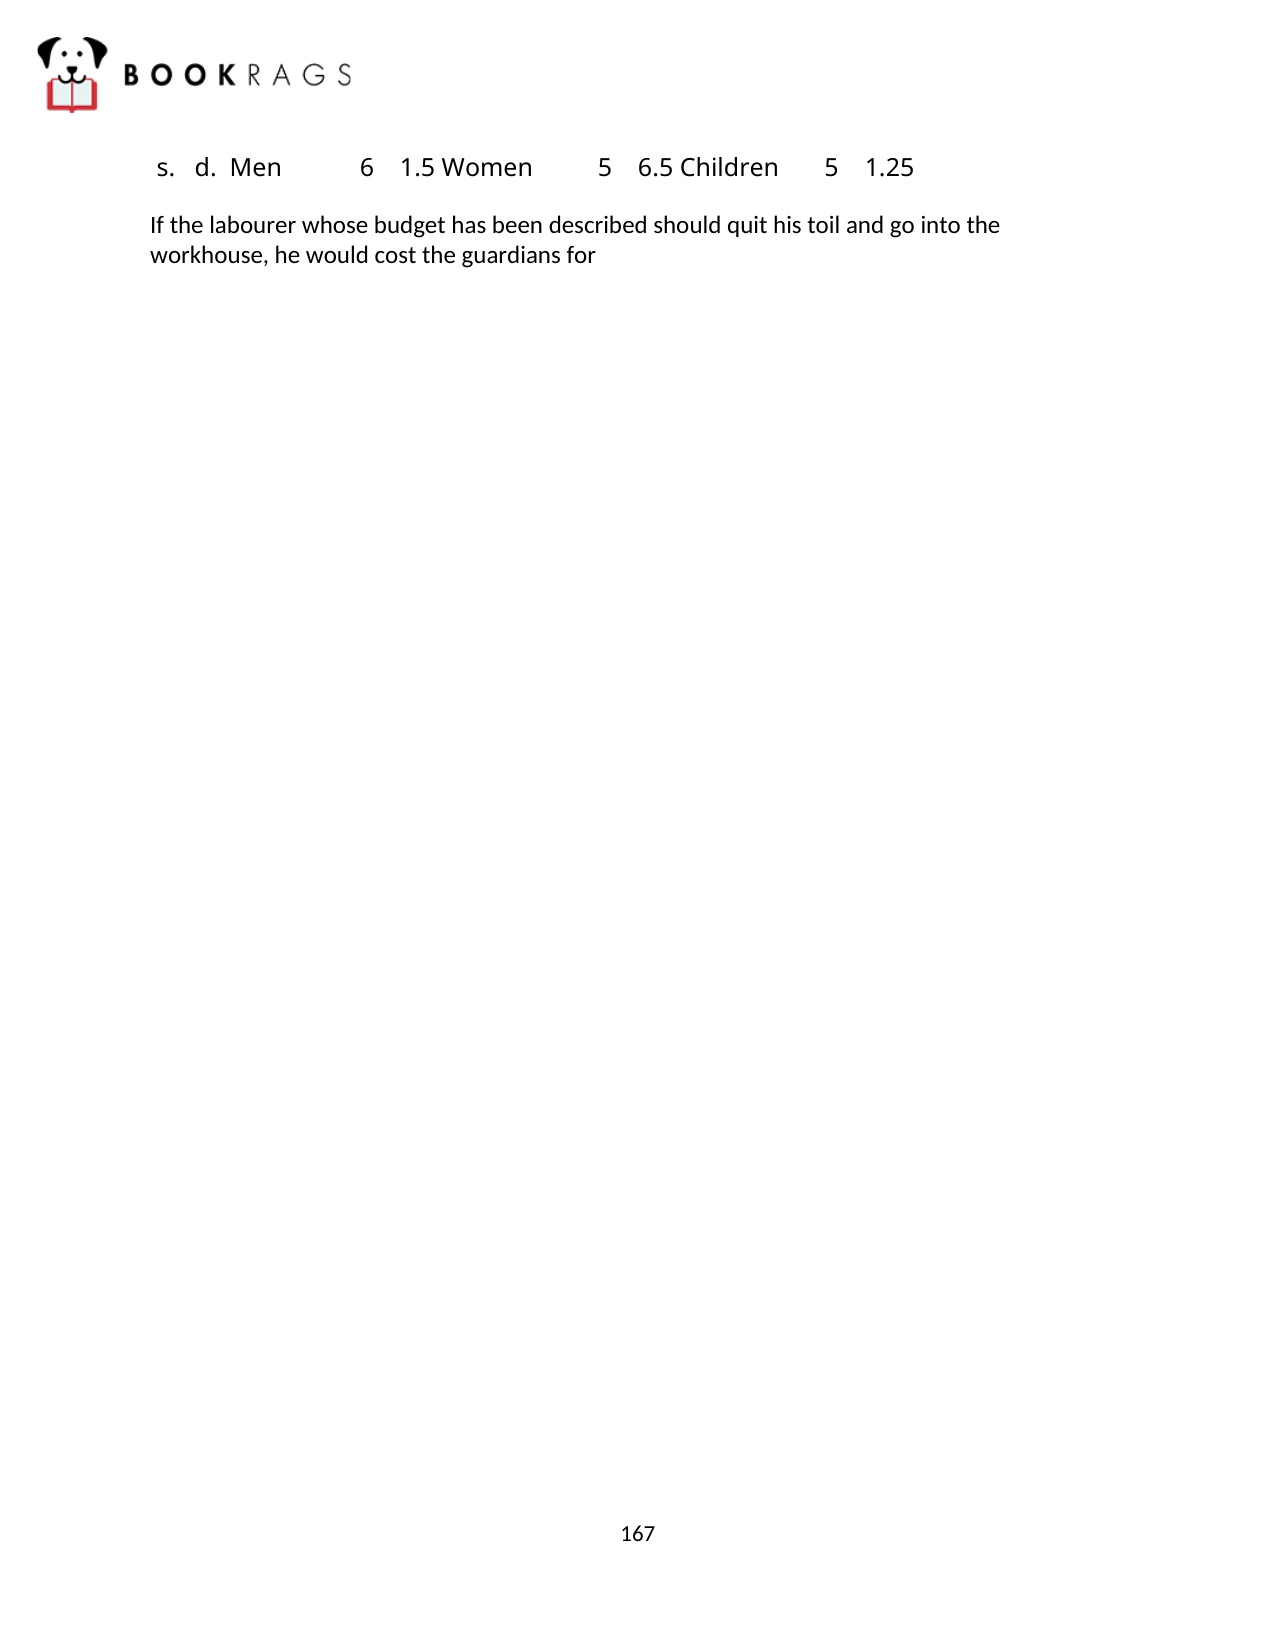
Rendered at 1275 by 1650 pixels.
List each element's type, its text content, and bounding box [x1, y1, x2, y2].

text If the labourer whose budget has been described should quit his toil and go into the workhouse, he would cost the guardians for [150, 209, 1125, 270]
text s. d. Men 6 1.5 Women 5 6.5 Children 5 1.25 [150, 150, 1125, 184]
picture [37, 37, 351, 113]
